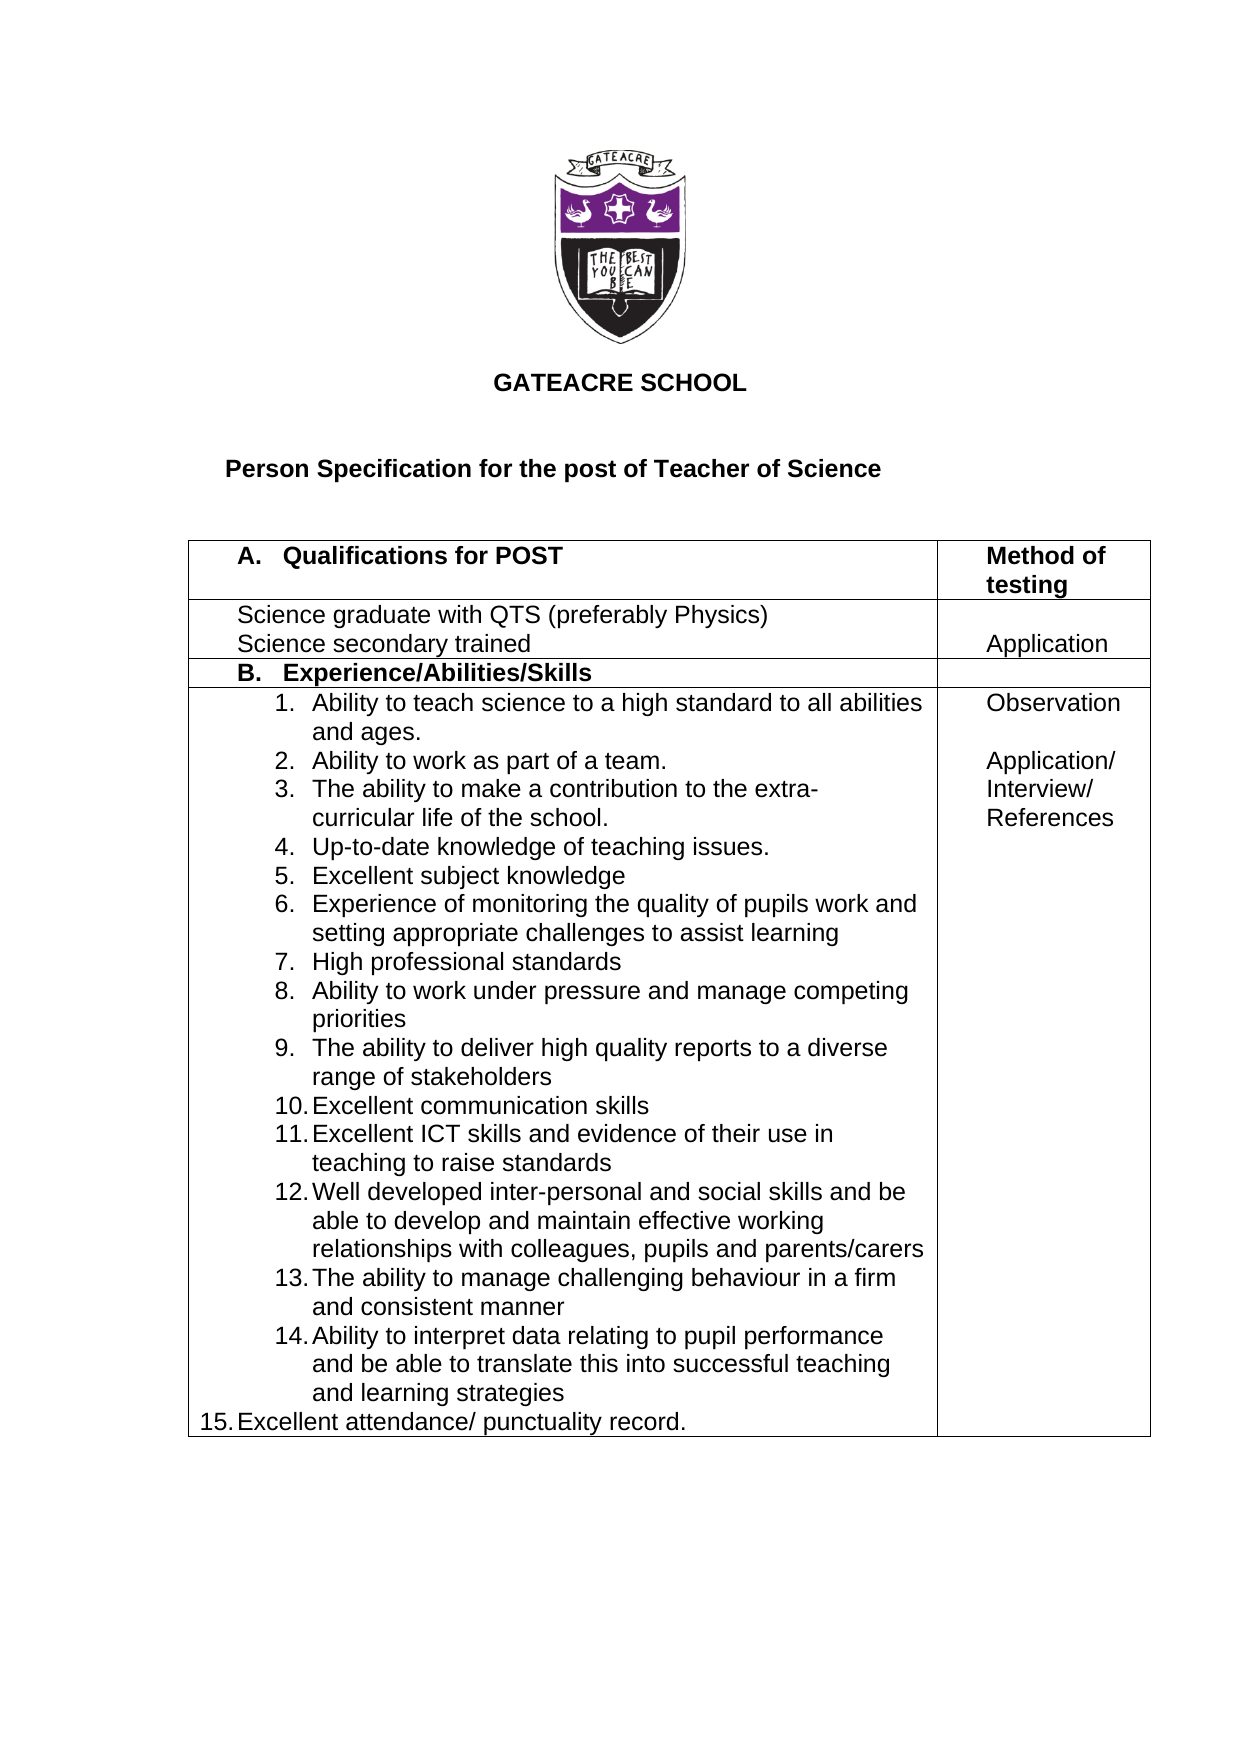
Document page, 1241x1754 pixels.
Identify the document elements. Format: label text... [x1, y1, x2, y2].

table_cell Observation Application/ Interview/ References [938, 688, 1150, 1436]
table_cell Ability to teach science to a high standard to all abilities and ages. Ability to work as part of a team. The ability to make a contribution to the extra- curricular life of the school. Up-to-date knowledge of teaching issues. Excellent subject knowledge Experience of monitoring the quality of pupils work and setting appropriate challenges to assist learning High professional standards Ability to work under pressure and manage competing priorities The ability to deliver high quality reports to a diverse range of stakeholders Excellent communication skills Excellent ICT skills and evidence of their use in teaching to raise standards Well developed inter-personal and social skills and be able to develop and maintain effective working relationships with colleagues, pupils and parents/carers The ability to manage challenging behaviour in a firm and consistent manner Ability to interpret data relating to pupil performance and be able to translate this into successful teaching and learning strategies Excellent attendance/ punctuality record. [189, 688, 937, 1436]
table_header Method of testing [938, 541, 1150, 599]
table_cell Application [938, 600, 1150, 657]
table_header A. Qualifications for POST [189, 541, 937, 599]
text Person Specification for the post of Teacher of Science [225, 454, 1053, 483]
text GATEACRE SCHOOL [187, 368, 1053, 397]
table_cell Science graduate with QTS (preferably Physics) Science secondary trained [189, 600, 937, 657]
picture [554, 150, 686, 344]
table_cell B. Experience/Abilities/Skills [189, 659, 937, 687]
table_cell [938, 659, 1150, 687]
